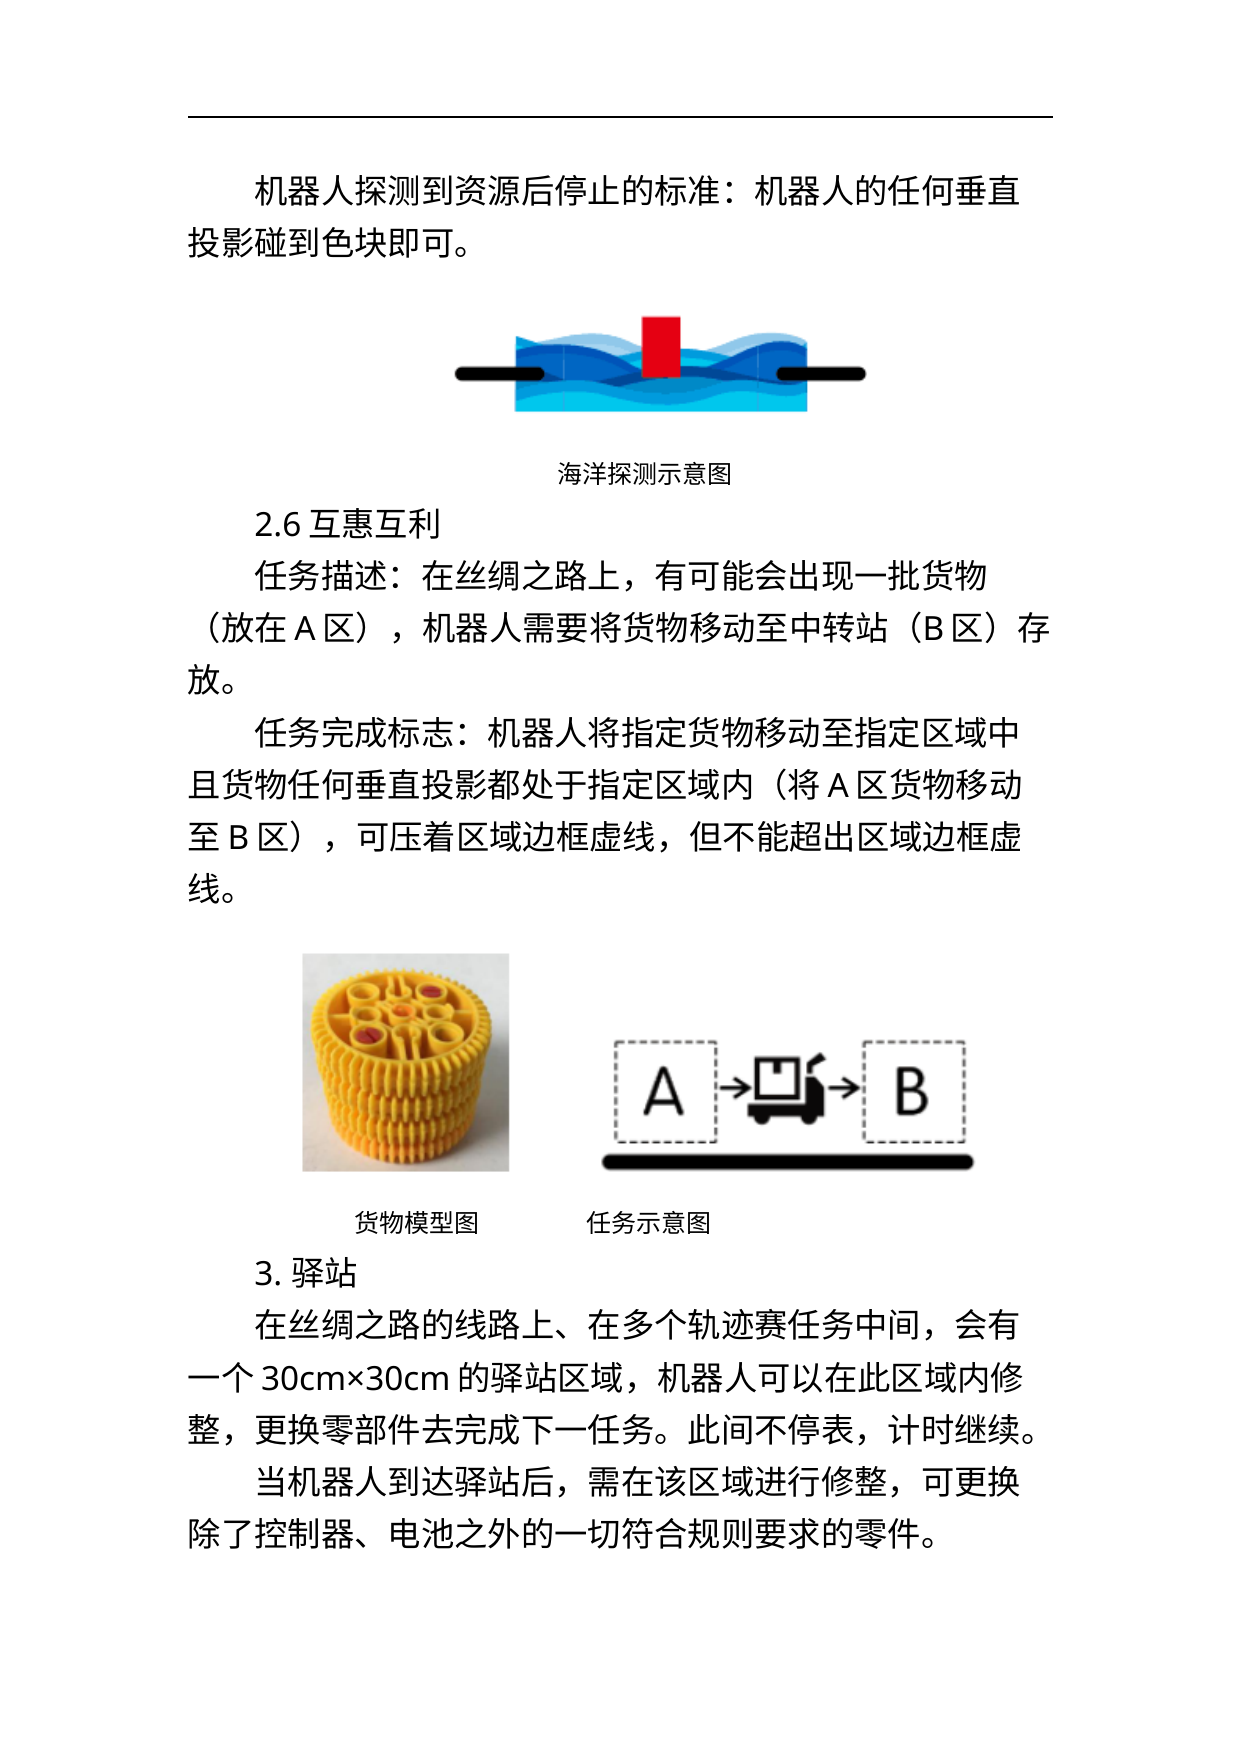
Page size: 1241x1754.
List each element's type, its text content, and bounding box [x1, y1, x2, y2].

text 在丝绸之路的线路上、在多个轨迹赛任务中间，会有一个30cm×30cm的驿站区域，机器人可以在此区域内修整，更换零部件去完成下一任务。此间不停表，计时继续。 [187, 1296, 1053, 1452]
text 3. 驿站 [187, 1244, 1053, 1296]
text 当机器人到达驿站后，需在该区域进行修整，可更换除了控制器、电池之外的一切符合规则要求的零件。 [187, 1452, 1053, 1557]
text 任务描述：在丝绸之路上，有可能会出现一批货物（放在A区），机器人需要将货物移动至中转站（B区）存放。 [187, 547, 1053, 703]
picture [284, 935, 993, 1186]
picture [438, 280, 878, 437]
text 机器人探测到资源后停止的标准：机器人的任何垂直投影碰到色块即可。 [187, 162, 1053, 266]
text 任务完成标志：机器人将指定货物移动至指定区域中且货物任何垂直投影都处于指定区域内（将A区货物移动至B区），可压着区域边框虚线，但不能超出区域边框虚线。 [187, 703, 1053, 912]
text 2.6互惠互利 [187, 495, 1053, 547]
